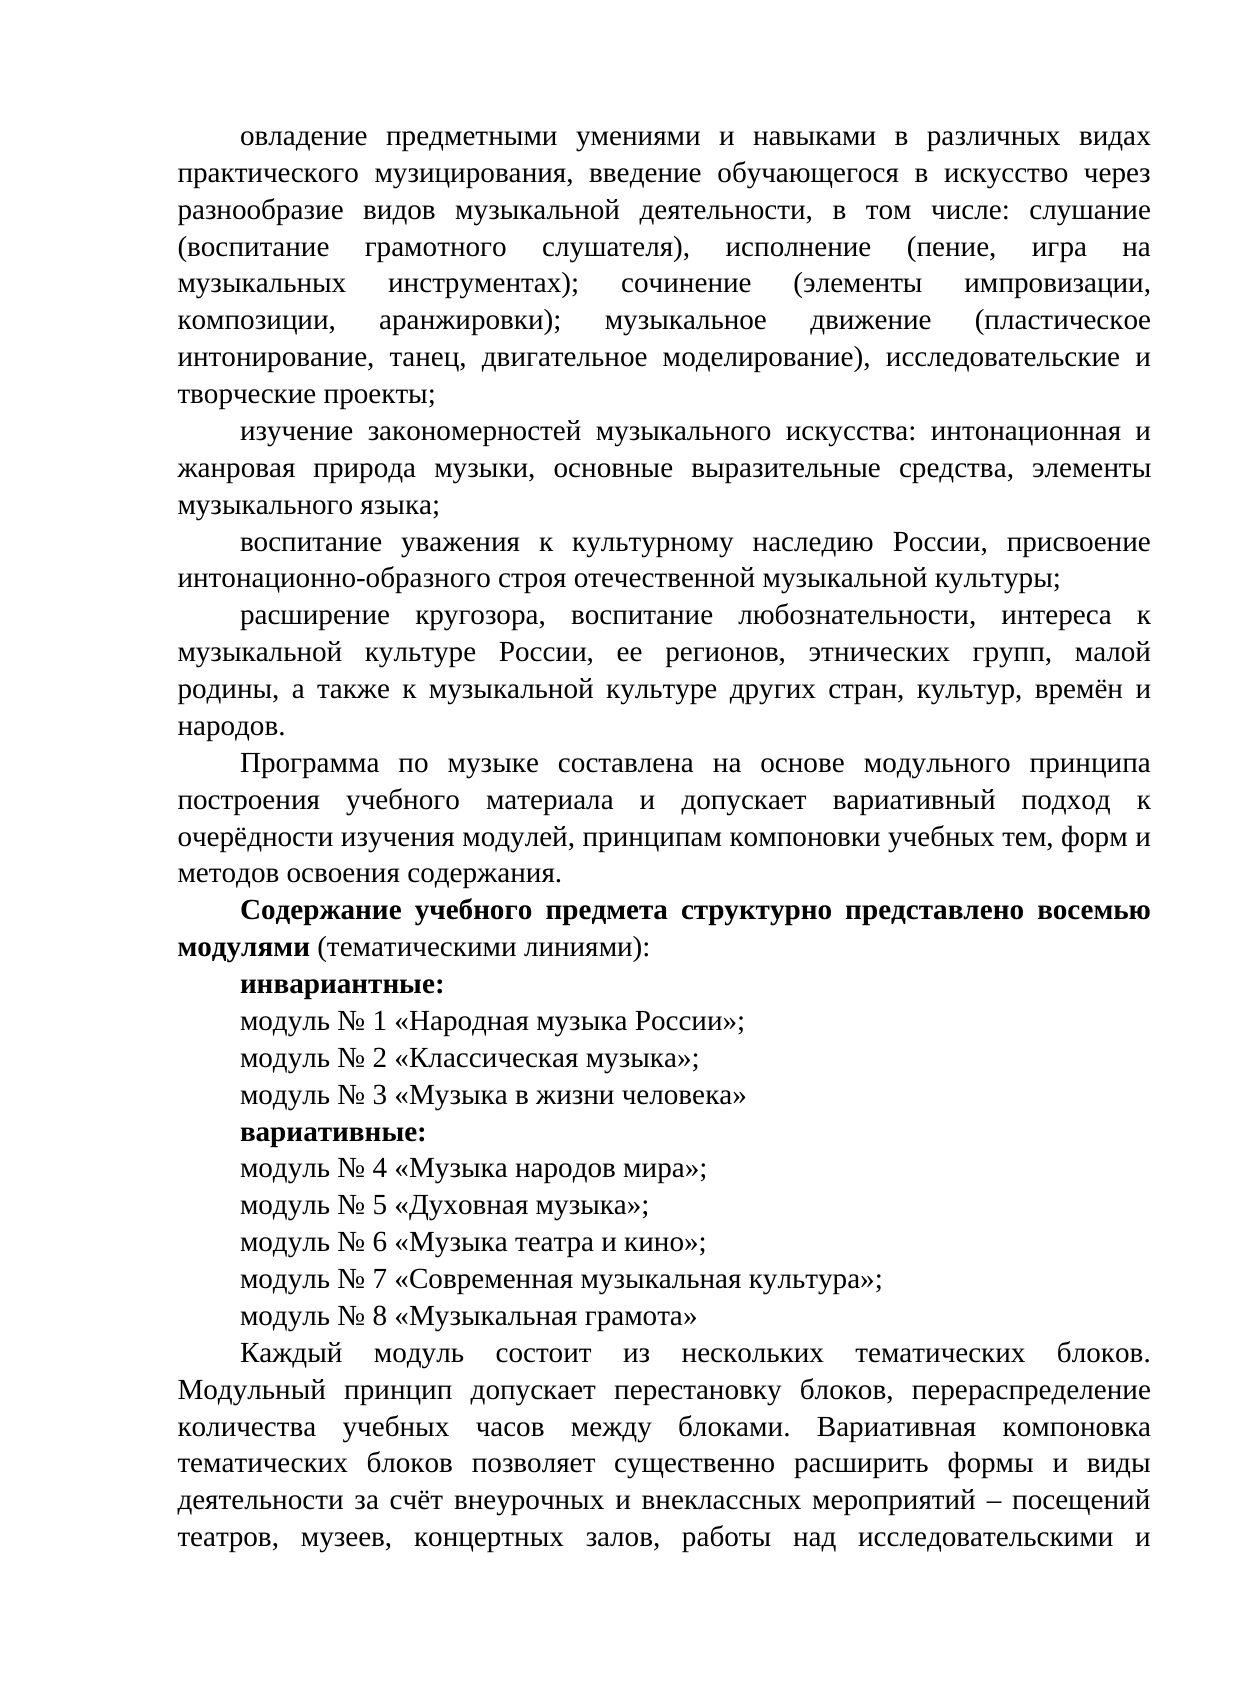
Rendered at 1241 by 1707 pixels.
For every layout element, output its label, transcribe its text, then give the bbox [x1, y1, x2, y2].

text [177, 1335, 1152, 1553]
text модуль № 6 «Музыка театра и кино»; [177, 1224, 1152, 1258]
text инвариантные: [177, 966, 1152, 1000]
text Программа по музыке составлена на основе модульного принципа построения учебного материала и допускает вариативный подход к очерёдности изучения модулей, принципам компоновки учебных тем, форм и методов освоения содержания. [177, 745, 1152, 889]
text модуль № 3 «Музыка в жизни человека» [177, 1077, 1152, 1110]
text модуль № 4 «Музыка народов мира»; [177, 1151, 1152, 1184]
text воспитание уважения к культурному наследию России, присвоение интонационно-образного строя отечественной музыкальной культуры; [177, 524, 1152, 594]
text Содержание учебного предмета структурно представлено восемью модулями (тематическими линиями): [177, 892, 1152, 963]
text овладение предметными умениями и навыками в различных видах практического музицирования, введение обучающегося в искусство через разнообразие видов музыкальной деятельности, в том числе: слушание (воспитание грамотного слушателя), исполнение (пение, игра на музыкальных инструментах); сочинение (элементы импровизации, композиции, аранжировки); музыкальное движение (пластическое интонирование, танец, двигательное моделирование), исследовательские и творческие проекты; [177, 118, 1152, 410]
text расширение кругозора, воспитание любознательности, интереса к музыкальной культуре России, ее регионов, этнических групп, малой родины, а также к музыкальной культуре других стран, культур, времён и народов. [177, 597, 1152, 742]
text модуль № 8 «Музыкальная грамота» [177, 1298, 1152, 1332]
text модуль № 1 «Народная музыка России»; [177, 1003, 1152, 1037]
text модуль № 5 «Духовная музыка»; [177, 1187, 1152, 1221]
text модуль № 7 «Современная музыкальная культура»; [177, 1261, 1152, 1295]
text модуль № 2 «Классическая музыка»; [177, 1040, 1152, 1073]
text изучение закономерностей музыкального искусства: интонационная и жанровая природа музыки, основные выразительные средства, элементы музыкального языка; [177, 413, 1152, 520]
text вариативные: [177, 1114, 1152, 1147]
